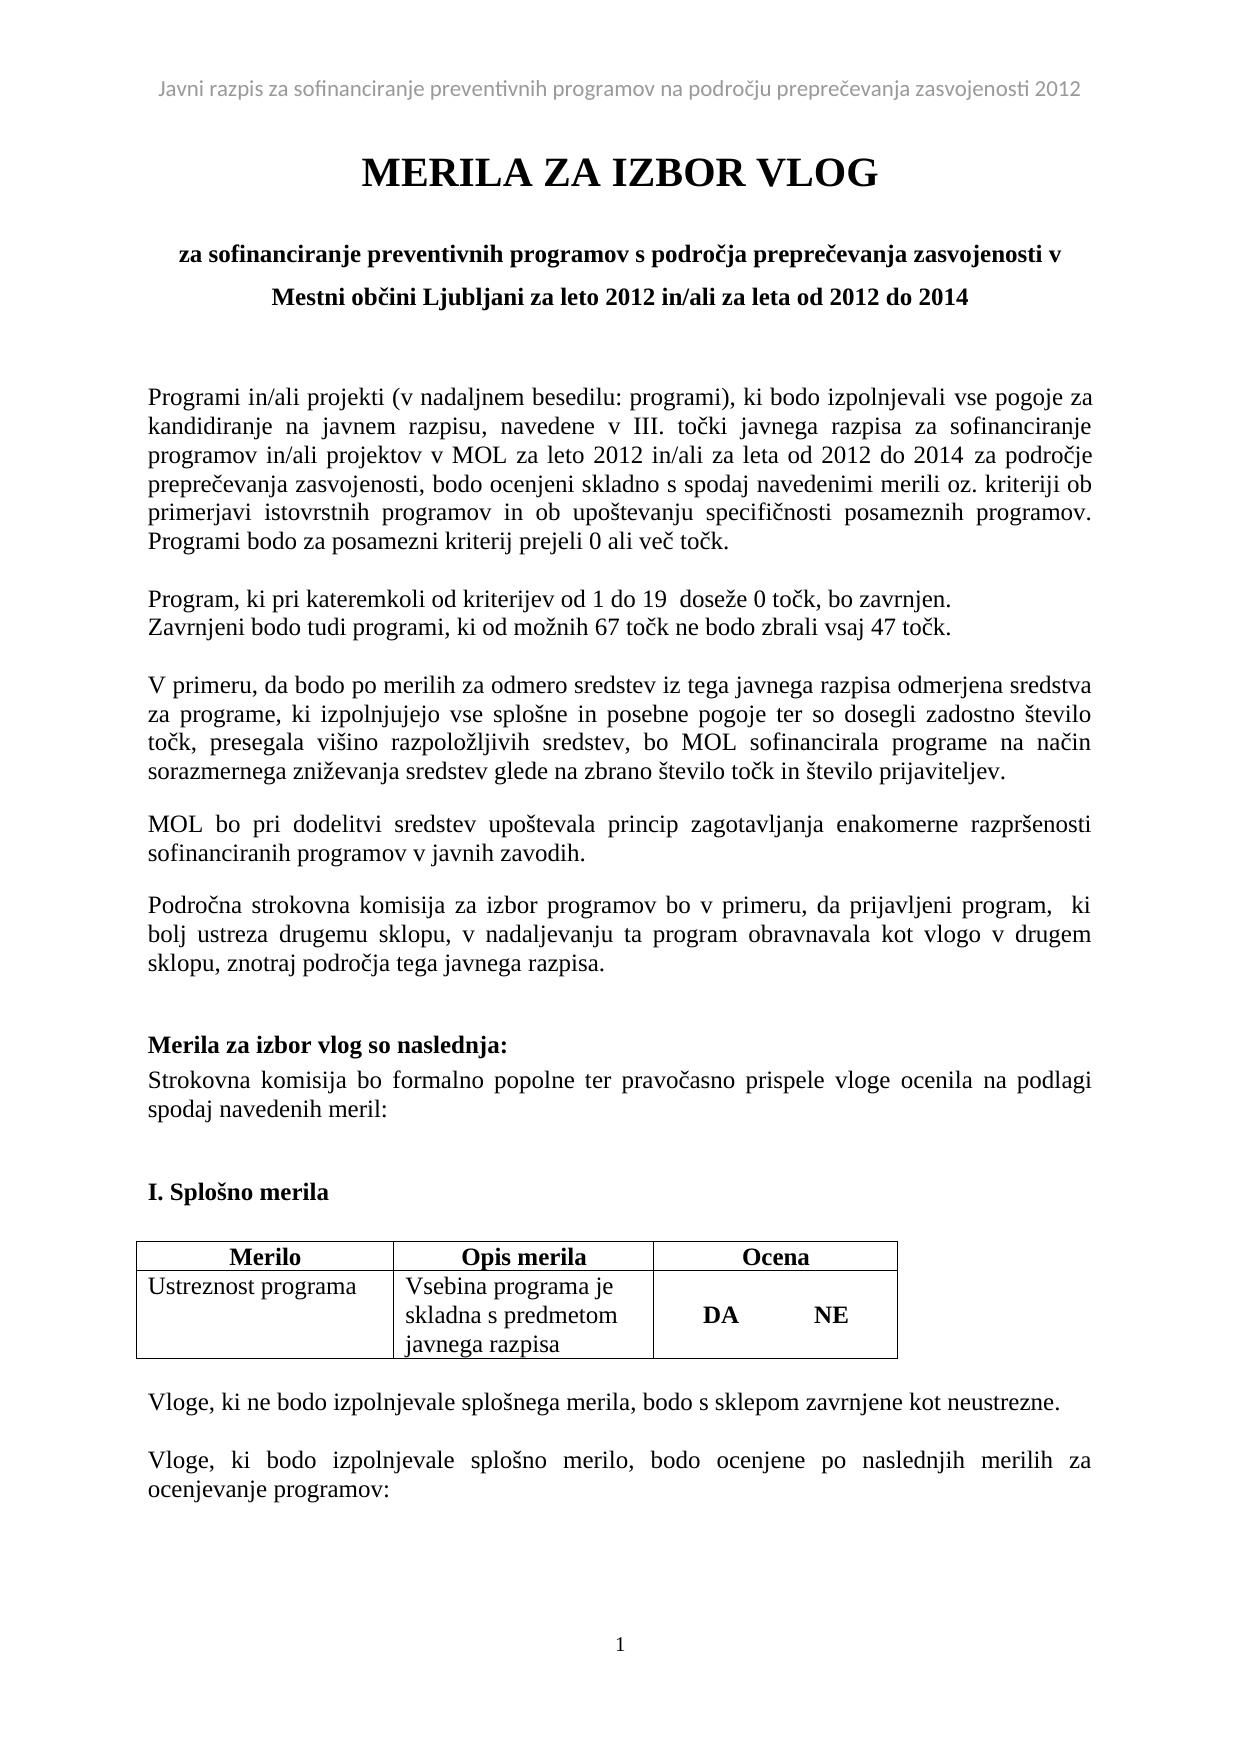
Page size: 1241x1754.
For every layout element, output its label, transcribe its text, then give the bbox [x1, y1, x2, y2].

text V primeru, da bodo po merilih za odmero sredstev iz tega javnega razpisa odmerjena sredstva za programe, ki izpolnjujejo vse splošne in posebne pogoje ter so dosegli zadostno število točk, presegala višino razpoložljivih sredstev, bo MOL sofinancirala programe na način sorazmernega zniževanja sredstev glede na zbrano število točk in število prijaviteljev. [148, 670, 1093, 785]
text za sofinanciranje preventivnih programov s področja preprečevanja zasvojenosti v Mestni občini Ljubljani za leto 2012 in/ali za leta od 2012 do 2014 [148, 239, 1093, 311]
text Vloge, ki ne bodo izpolnjevale splošnega merila, bodo s sklepom zavrnjene kot neustrezne. [148, 1387, 1093, 1416]
table_cell Vsebina programa je skladna s predmetom javnega razpisa [394, 1271, 653, 1358]
table_header Opis merila [394, 1242, 653, 1270]
text Področna strokovna komisija za izbor programov bo v primeru, da prijavljeni program, ki bolj ustreza drugemu sklopu, v nadaljevanju ta program obravnavala kot vlogo v drugem sklopu, znotraj področja tega javnega razpisa. [148, 891, 1093, 977]
text Program, ki pri kateremkoli od kriterijev od 1 do 19 doseže 0 točk, bo zavrnjen. [148, 584, 1093, 612]
table_header Ocena [654, 1242, 897, 1270]
text Strokovna komisija bo formalno popolne ter pravočasno prispele vloge ocenila na podlagi spodaj navedenih meril: [148, 1066, 1093, 1123]
text Zavrnjeni bodo tudi programi, ki od možnih 67 točk ne bodo zbrali vsaj 47 točk. [148, 612, 1093, 641]
text MOL bo pri dodelitvi sredstev upoštevala princip zagotavljanja enakomerne razpršenosti sofinanciranih programov v javnih zavodih. [148, 809, 1093, 866]
table_cell DA NE [654, 1271, 897, 1358]
title MERILA ZA IZBOR VLOG [148, 148, 1093, 196]
text Programi in/ali projekti (v nadaljnem besedilu: programi), ki bodo izpolnjevali vse pogoje za kandidiranje na javnem razpisu, navedene v III. točki javnega razpisa za sofinanciranje programov in/ali projektov v MOL za leto 2012 in/ali za leta od 2012 do 2014 za področje preprečevanja zasvojenosti, bodo ocenjeni skladno s spodaj navedenimi merili oz. kriteriji ob primerjavi istovrstnih programov in ob upoštevanju specifičnosti posameznih programov. Programi bodo za posamezni kriterij prejeli 0 ali več točk. [148, 382, 1093, 555]
subtitle Merila za izbor vlog so naslednja: [148, 1031, 1093, 1059]
table_header Merilo [137, 1242, 393, 1270]
text Vloge, ki bodo izpolnjevale splošno merilo, bodo ocenjene po naslednjih merilih za ocenjevanje programov: [148, 1445, 1093, 1502]
table_cell Ustreznost programa [137, 1271, 393, 1358]
subtitle I. Splošno merila [148, 1177, 1093, 1206]
